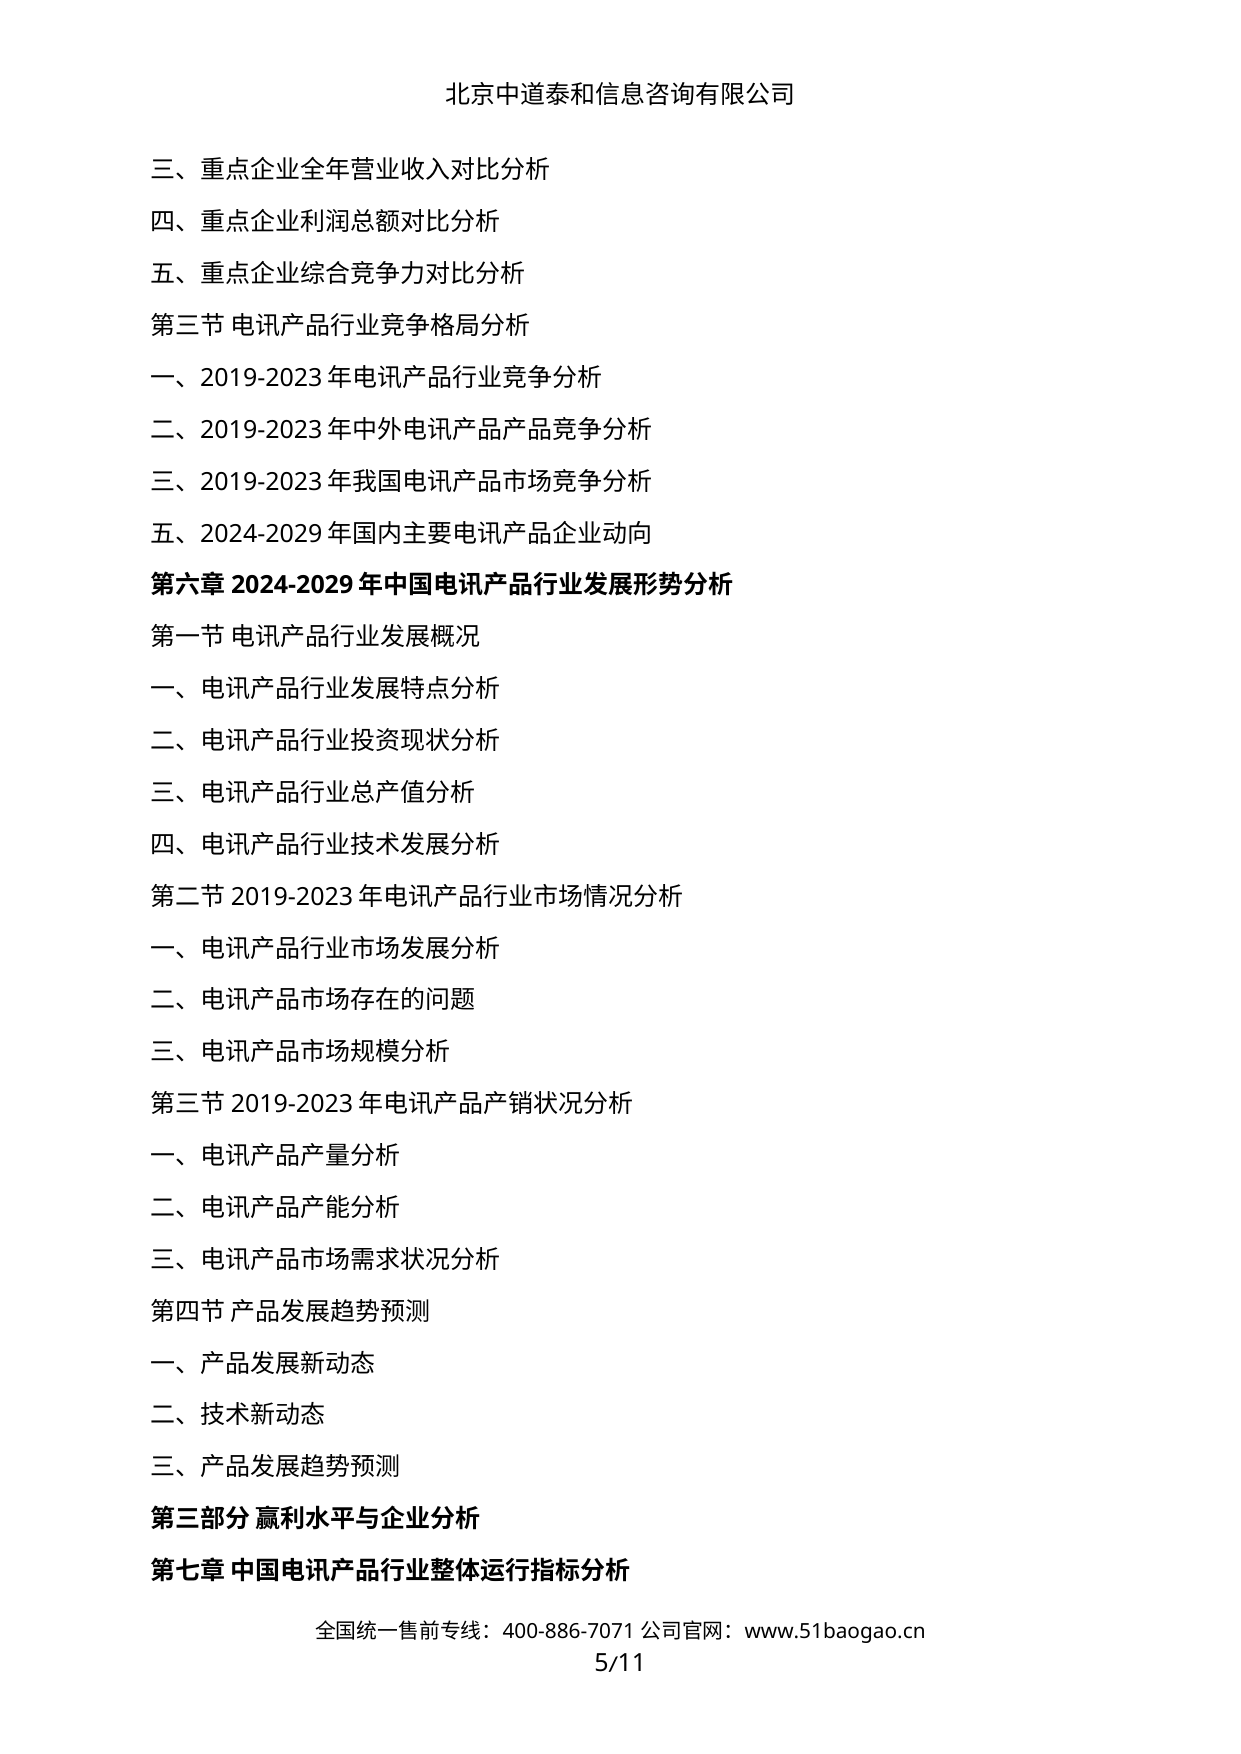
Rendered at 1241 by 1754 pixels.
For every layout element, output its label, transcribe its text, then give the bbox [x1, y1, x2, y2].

text 第二节 2019-2023年电讯产品行业市场情况分析 [150, 876, 1090, 912]
text 一、电讯产品产量分析 [150, 1136, 1090, 1172]
text 二、技术新动态 [150, 1395, 1090, 1431]
text 第三节 2019-2023年电讯产品产销状况分析 [150, 1084, 1090, 1120]
text 三、电讯产品市场需求状况分析 [150, 1239, 1090, 1276]
text 五、重点企业综合竞争力对比分析 [150, 254, 1090, 290]
text 一、电讯产品行业发展特点分析 [150, 669, 1090, 705]
text 三、电讯产品市场规模分析 [150, 1032, 1090, 1068]
text 第六章 2024-2029年中国电讯产品行业发展形势分析 [150, 565, 1090, 601]
text 一、产品发展新动态 [150, 1343, 1090, 1379]
text 二、电讯产品行业投资现状分析 [150, 721, 1090, 757]
text 二、电讯产品产能分析 [150, 1187, 1090, 1224]
text 三、产品发展趋势预测 [150, 1447, 1090, 1483]
text 第七章 中国电讯产品行业整体运行指标分析 [150, 1551, 1090, 1587]
text 一、2019-2023年电讯产品行业竞争分析 [150, 357, 1090, 394]
text 三、重点企业全年营业收入对比分析 [150, 150, 1090, 186]
text 第三节 电讯产品行业竞争格局分析 [150, 306, 1090, 342]
text 一、电讯产品行业市场发展分析 [150, 928, 1090, 964]
text 第四节 产品发展趋势预测 [150, 1291, 1090, 1327]
text 五、2024-2029年国内主要电讯产品企业动向 [150, 513, 1090, 549]
text 三、电讯产品行业总产值分析 [150, 772, 1090, 809]
text 第一节 电讯产品行业发展概况 [150, 617, 1090, 653]
text 第三部分 赢利水平与企业分析 [150, 1499, 1090, 1535]
text 二、电讯产品市场存在的问题 [150, 980, 1090, 1016]
text 四、电讯产品行业技术发展分析 [150, 824, 1090, 861]
text 四、重点企业利润总额对比分析 [150, 202, 1090, 238]
text 二、2019-2023年中外电讯产品产品竞争分析 [150, 409, 1090, 446]
text 三、2019-2023年我国电讯产品市场竞争分析 [150, 461, 1090, 497]
